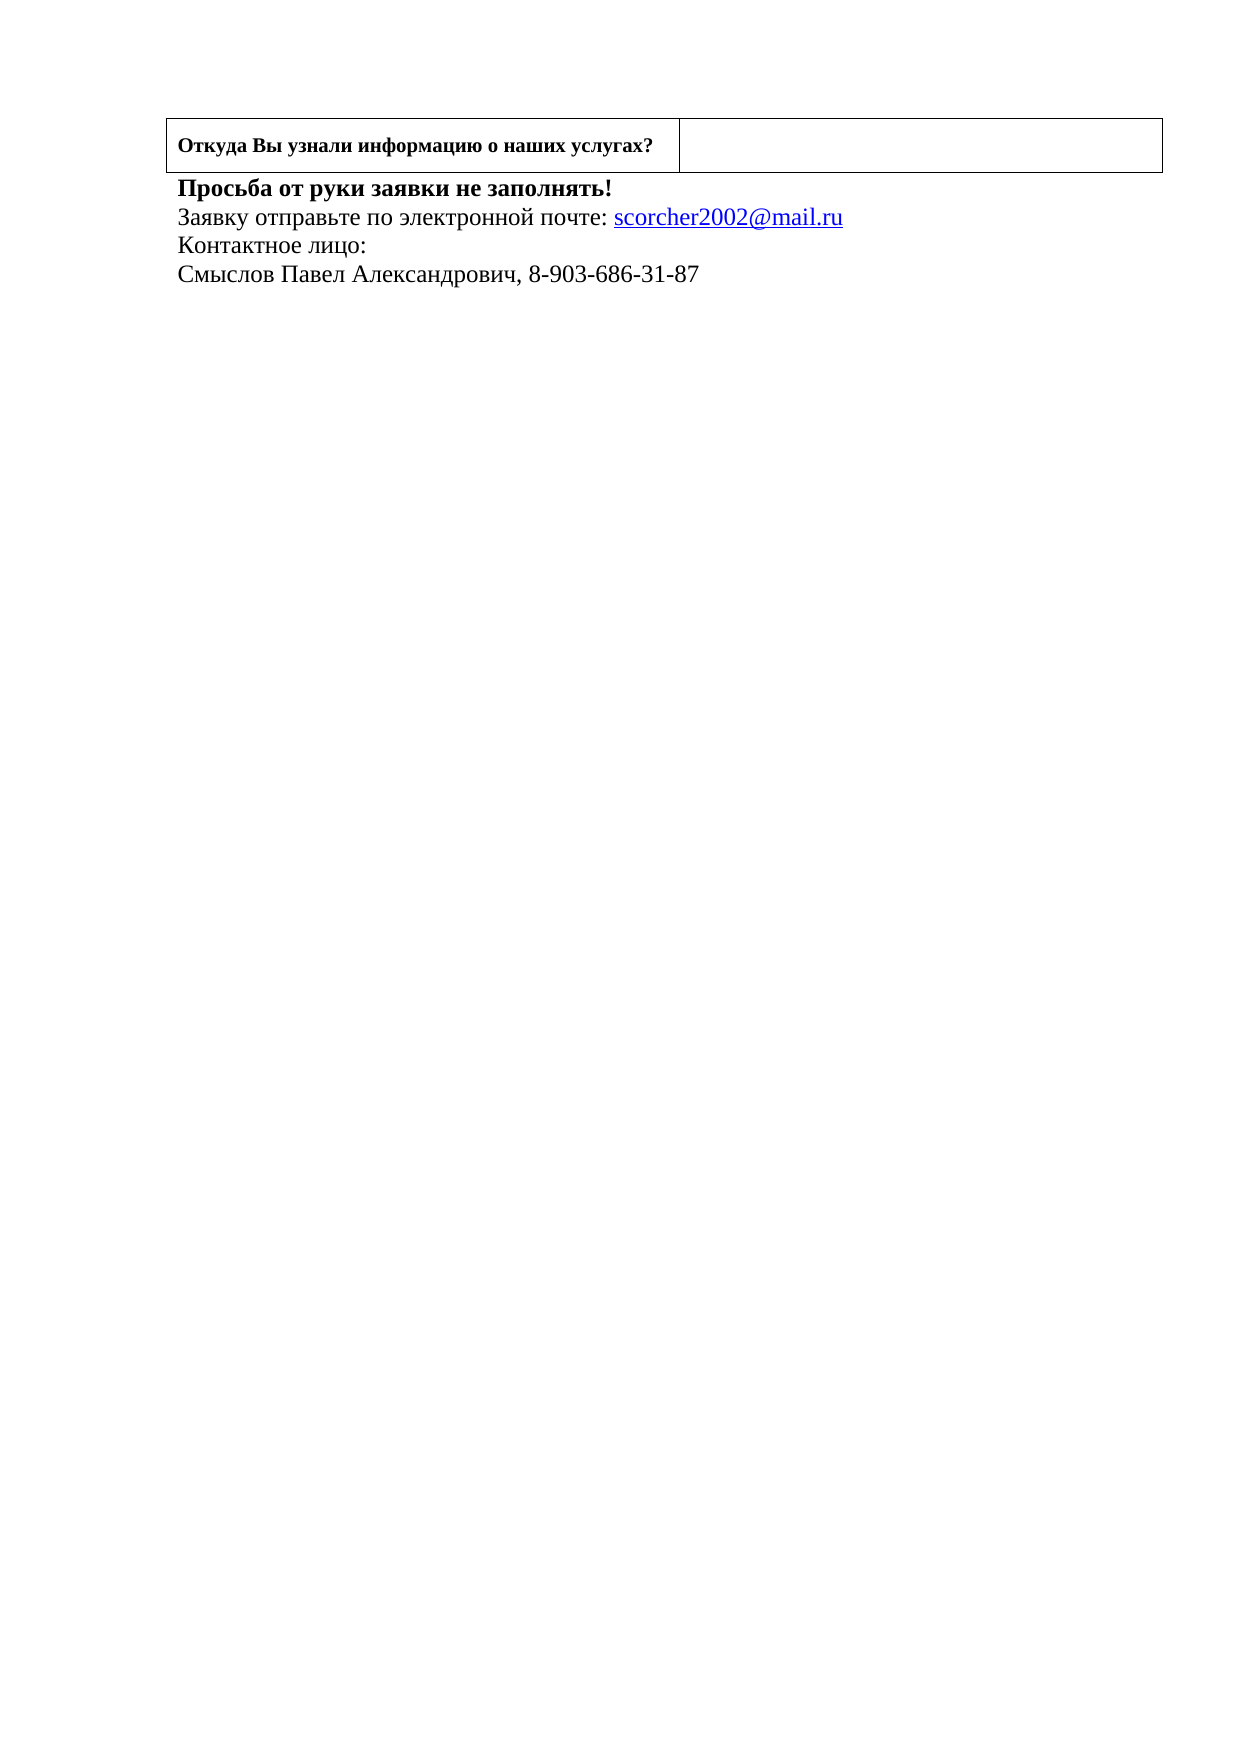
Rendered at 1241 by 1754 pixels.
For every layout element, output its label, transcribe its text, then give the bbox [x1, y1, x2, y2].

table_header Откуда Вы узнали информацию о наших услугах? [167, 119, 679, 172]
text Смыслов Павел Александрович, 8-903-686-31-87 [177, 259, 1152, 288]
text Контактное лицо: [177, 230, 1152, 259]
text Заявку отправьте по электронной почте: scorcher2002@mail.ru [177, 202, 1152, 230]
table_header [680, 119, 1162, 172]
text Просьба от руки заявки не заполнять! [177, 173, 1152, 202]
